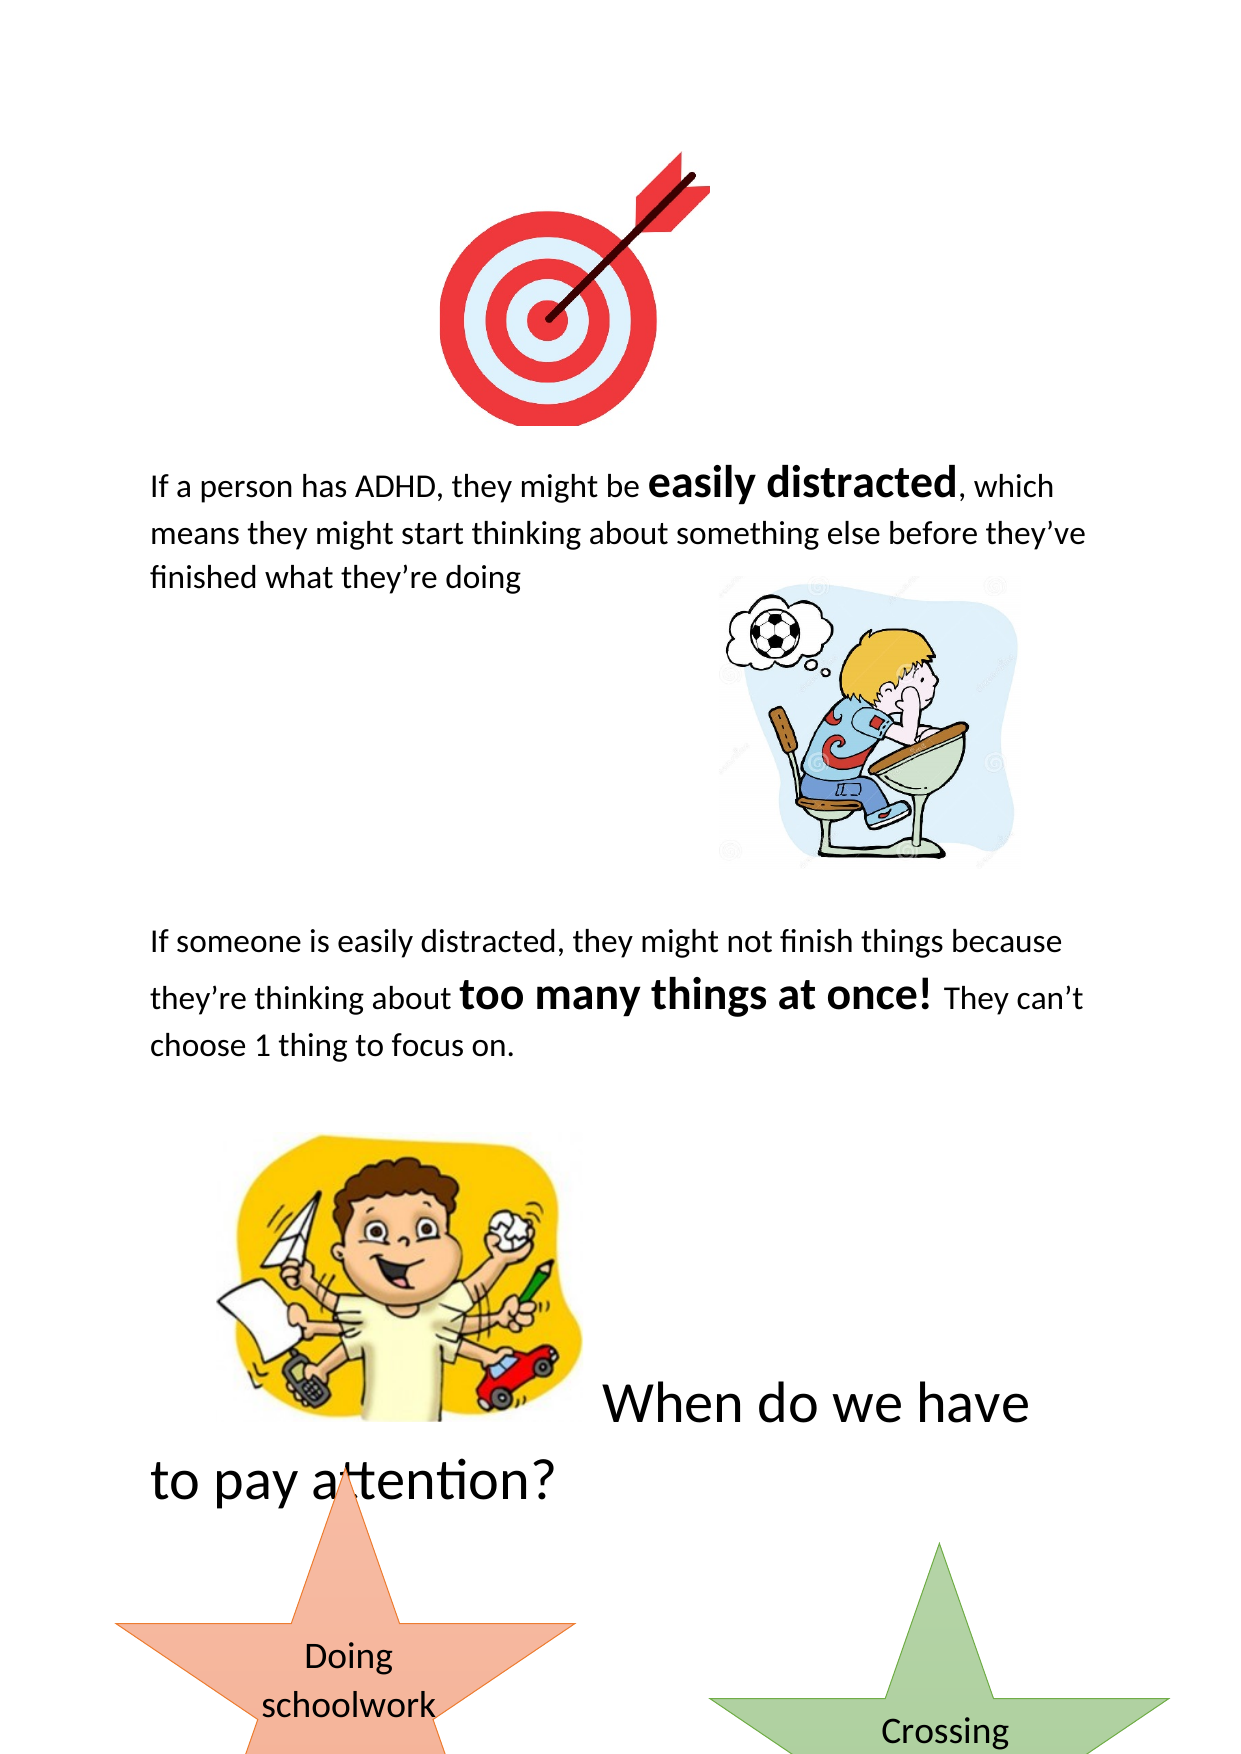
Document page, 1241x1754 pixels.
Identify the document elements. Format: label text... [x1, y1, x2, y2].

text When do we have to pay attention? [150, 1366, 1090, 1514]
text If a person has ADHD, they might be easily distracted, which means they might start thinking about something else before they’ve finished what they’re doing [150, 453, 1090, 597]
picture [214, 1132, 583, 1421]
picture [717, 576, 1024, 872]
text If someone is easily distracted, they might not finish things because they’re thinking about too many things at once! They can’t choose 1 thing to focus on. [150, 920, 1090, 1065]
